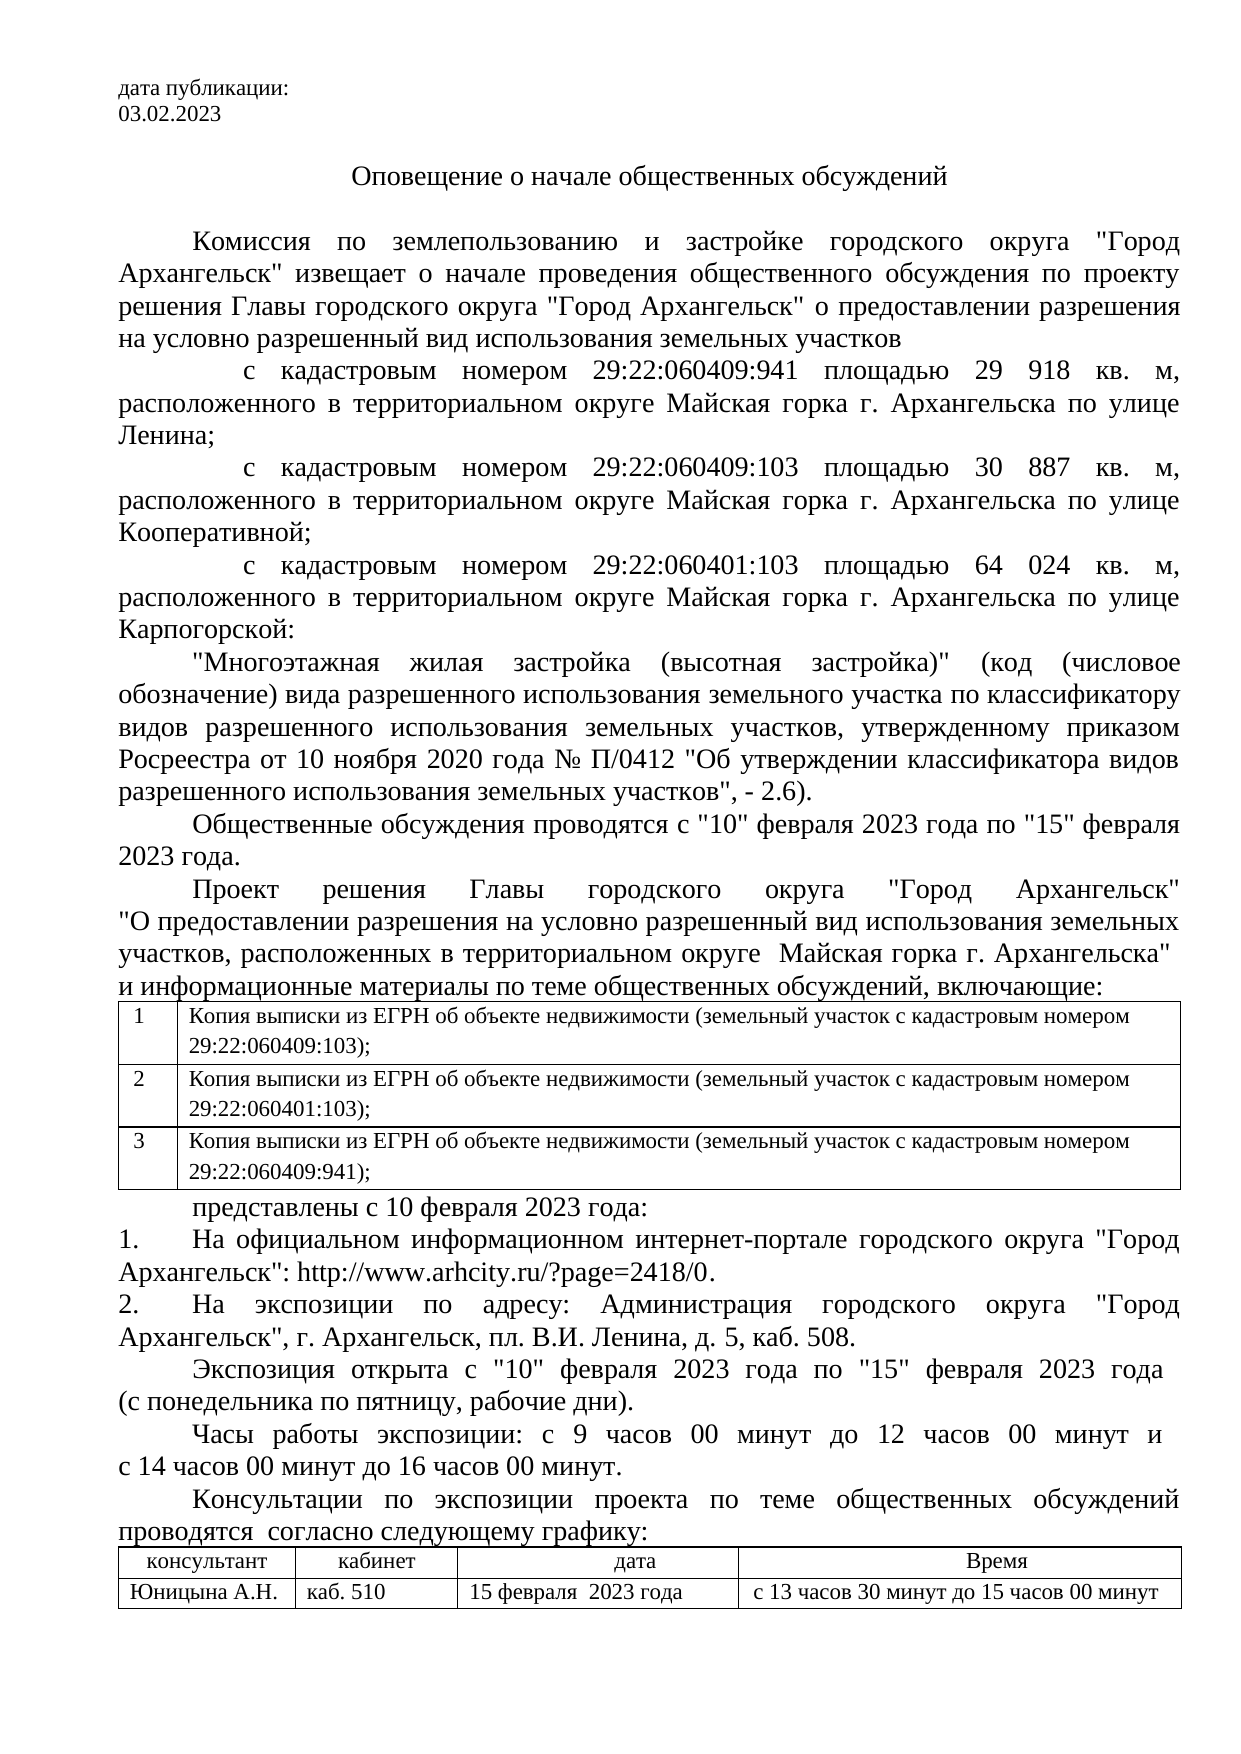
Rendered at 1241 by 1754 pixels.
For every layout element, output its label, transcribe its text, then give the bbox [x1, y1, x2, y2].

text Проект решения Главы городского округа "Город Архангельск" "О предоставлении разрешения на условно разрешенный вид использования земельных участков, расположенных в территориальном округе Майская горка г. Архангельска" и информационные материалы по теме общественных обсуждений, включающие: [118, 872, 1181, 1001]
table_header Время [739, 1548, 1181, 1577]
text Оповещение о начале общественных обсуждений [118, 159, 1181, 191]
text 2. На экспозиции по адресу: Администрация городского округа "Город Архангельск", г. Архангельск, пл. В.И. Ленина, д. 5, каб. 508. [118, 1287, 1181, 1352]
text 1. На официальном информационном интернет-портале городского округа "Город Архангельск": http://www.arhcity.ru/?page=2418/0. [118, 1222, 1181, 1287]
text с кадастровым номером 29:22:060409:103 площадью 30 887 кв. м, расположенного в территориальном округе Майская горка г. Архангельска по улице Кооперативной; [118, 451, 1181, 548]
text Комиссия по землепользованию и застройке городского округа "Город Архангельск" извещает о начале проведения общественного обсуждения по проекту решения Главы городского округа "Город Архангельск" о предоставлении разрешения на условно разрешенный вид использования земельных участков [118, 224, 1181, 353]
table_cell 3 [119, 1128, 177, 1189]
table_cell Копия выписки из ЕГРН об объекте недвижимости (земельный участок с кадастровым номером 29:22:060401:103); [178, 1065, 1180, 1126]
table_header Копия выписки из ЕГРН об объекте недвижимости (земельный участок с кадастровым номером 29:22:060409:103); [178, 1002, 1180, 1064]
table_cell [458, 1579, 738, 1608]
text дата публикации: [118, 74, 1181, 100]
table_header консультант [119, 1548, 295, 1577]
text "Многоэтажная жилая застройка (высотная застройка)" (код (числовое обозначение) вида разрешенного использования земельного участка по классификатору видов разрешенного использования земельных участков, утвержденному приказом Росреестра от 10 ноября 2020 года № П/0412 "Об утверждении классификатора видов разрешенного использования земельных участков", - 2.6). [118, 645, 1181, 807]
text с кадастровым номером 29:22:060409:941 площадью 29 918 кв. м, расположенного в территориальном округе Майская горка г. Архангельска по улице Ленина; [118, 353, 1181, 451]
text представлены с 10 февраля 2023 года: [118, 1190, 1181, 1222]
table_header 1 [119, 1002, 177, 1064]
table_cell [296, 1579, 457, 1608]
text Общественные обсуждения проводятся с "10" февраля 2023 года по "15" февраля 2023 года. [118, 807, 1181, 872]
table_cell Юницына А.Н. [119, 1579, 295, 1608]
text Часы работы экспозиции: с 9 часов 00 минут до 12 часов 00 минут и с 14 часов 00 минут до 16 часов 00 минут. [118, 1417, 1181, 1482]
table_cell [739, 1579, 1181, 1608]
text 03.02.2023 [118, 100, 1181, 127]
table_cell Копия выписки из ЕГРН об объекте недвижимости (земельный участок с кадастровым номером 29:22:060409:941); [178, 1128, 1180, 1189]
text Консультации по экспозиции проекта по теме общественных обсуждений проводятся согласно следующему графику: [118, 1482, 1181, 1546]
table_header дата [458, 1548, 738, 1577]
text Экспозиция открыта с "10" февраля 2023 года по "15" февраля 2023 года (с понедельника по пятницу, рабочие дни). [118, 1352, 1181, 1417]
text с кадастровым номером 29:22:060401:103 площадью 64 024 кв. м, расположенного в территориальном округе Майская горка г. Архангельска по улице Карпогорской: [118, 548, 1181, 645]
table_cell 2 [119, 1065, 177, 1126]
table_header кабинет [296, 1548, 457, 1577]
